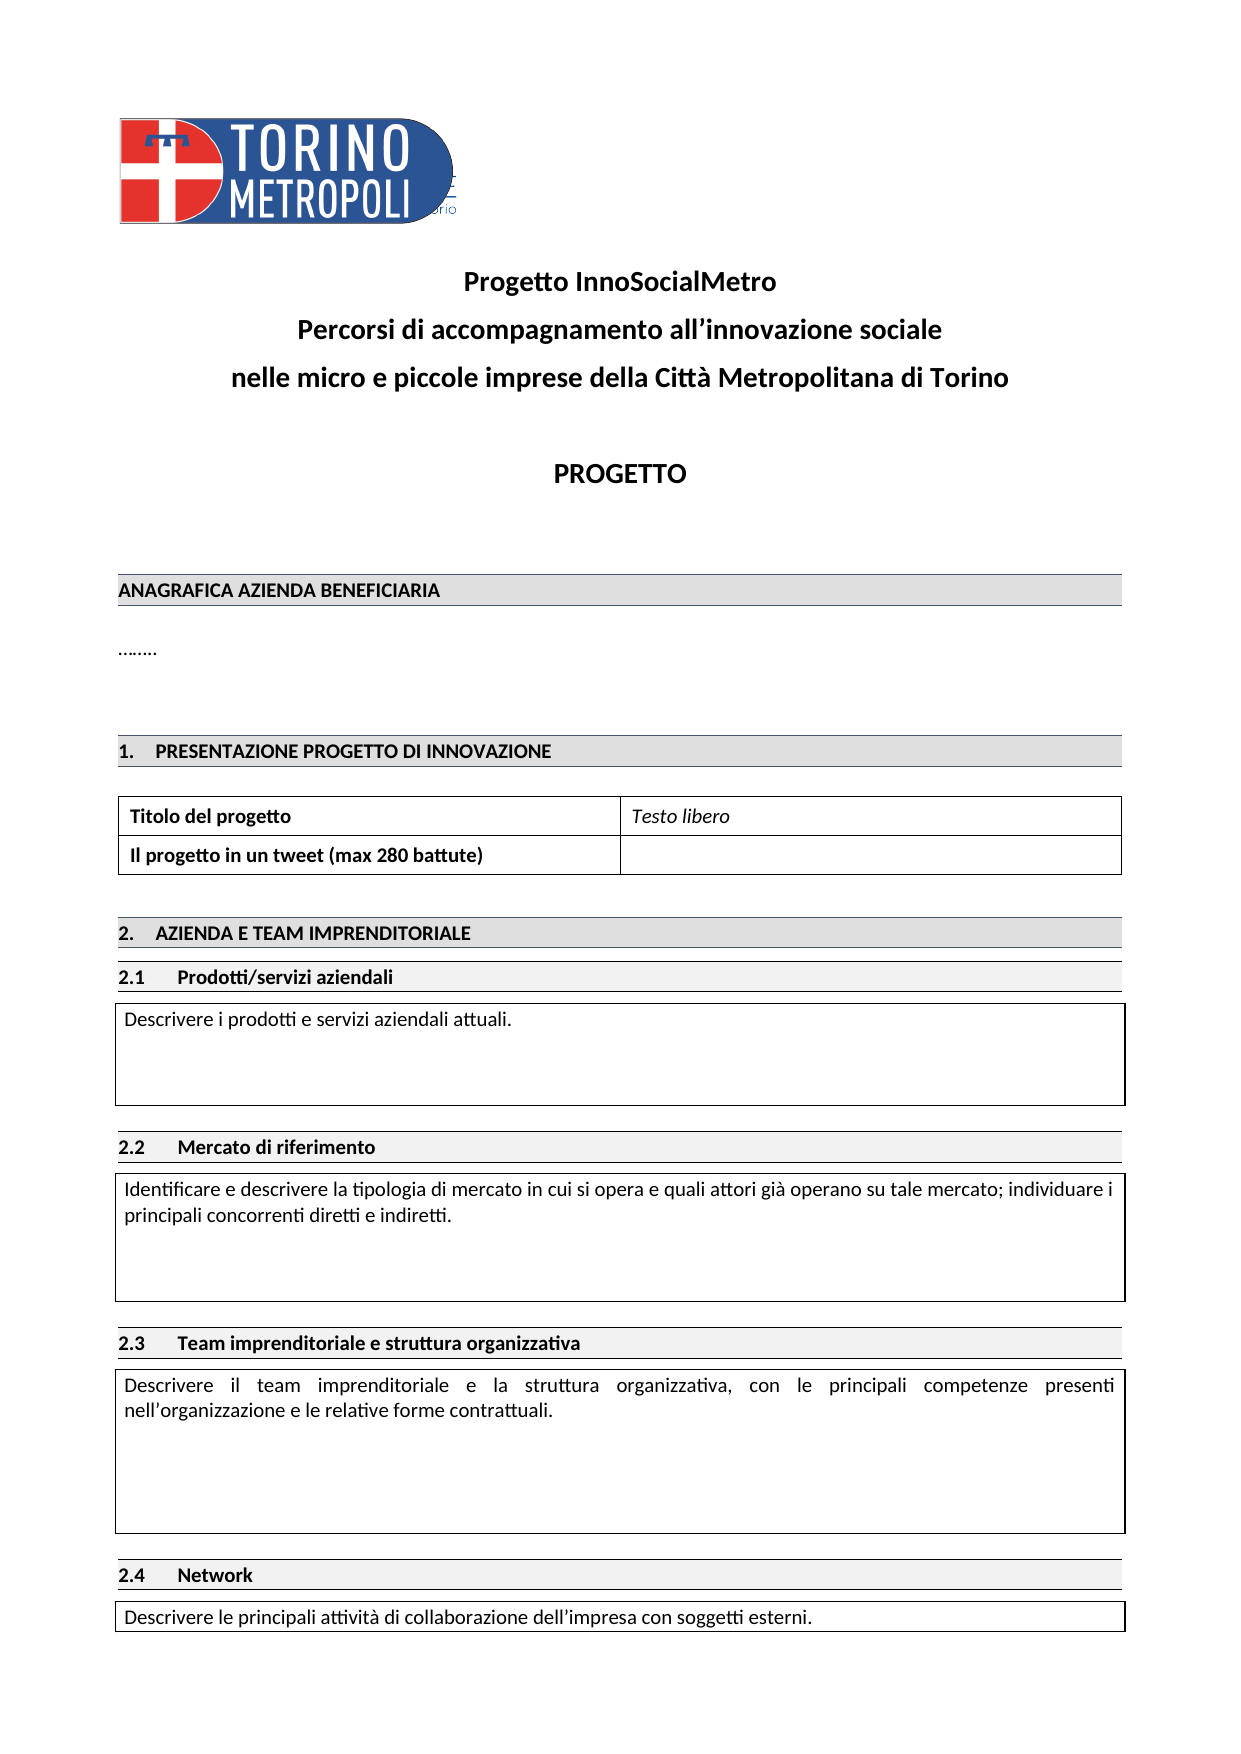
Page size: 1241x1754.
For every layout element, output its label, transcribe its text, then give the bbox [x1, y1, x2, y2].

text PROGETTO [118, 455, 1122, 491]
text ANAGRAFICA AZIENDA BENEFICIARIA [118, 575, 1122, 605]
text nelle micro e piccole imprese della Città Metropolitana di Torino [118, 359, 1122, 395]
list Mercato di riferimento [118, 1132, 1122, 1162]
table_cell Il progetto in un tweet (max 280 battute) [119, 836, 620, 874]
list Prodotti/servizi aziendali [118, 962, 1122, 991]
list AZIENDA E TEAM IMPRENDITORIALE [118, 918, 1122, 947]
list Team imprenditoriale e struttura organizzativa [118, 1328, 1122, 1358]
table_header Testo libero [621, 797, 1121, 835]
text Descrivere il team imprenditoriale e la struttura organizzativa, con le principali competenze presenti nell’organizzazione e le relative forme contrattuali. [116, 1370, 1124, 1423]
text …….. [118, 635, 1122, 661]
picture [119, 117, 482, 227]
text Descrivere le principali attività di collaborazione dell’impresa con soggetti esterni. [116, 1602, 1124, 1631]
text Progetto InnoSocialMetro [118, 263, 1122, 298]
text Descrivere i prodotti e servizi aziendali attuali. [116, 1004, 1124, 1031]
table_header Titolo del progetto [119, 797, 620, 835]
text Percorsi di accompagnamento all’innovazione sociale [118, 311, 1122, 347]
list Network [118, 1560, 1122, 1589]
list PRESENTAZIONE Progetto di innovazione [118, 736, 1122, 766]
table_cell [621, 836, 1121, 874]
text Identificare e descrivere la tipologia di mercato in cui si opera e quali attori già operano su tale mercato; individuare i principali concorrenti diretti e indiretti. [116, 1174, 1124, 1227]
